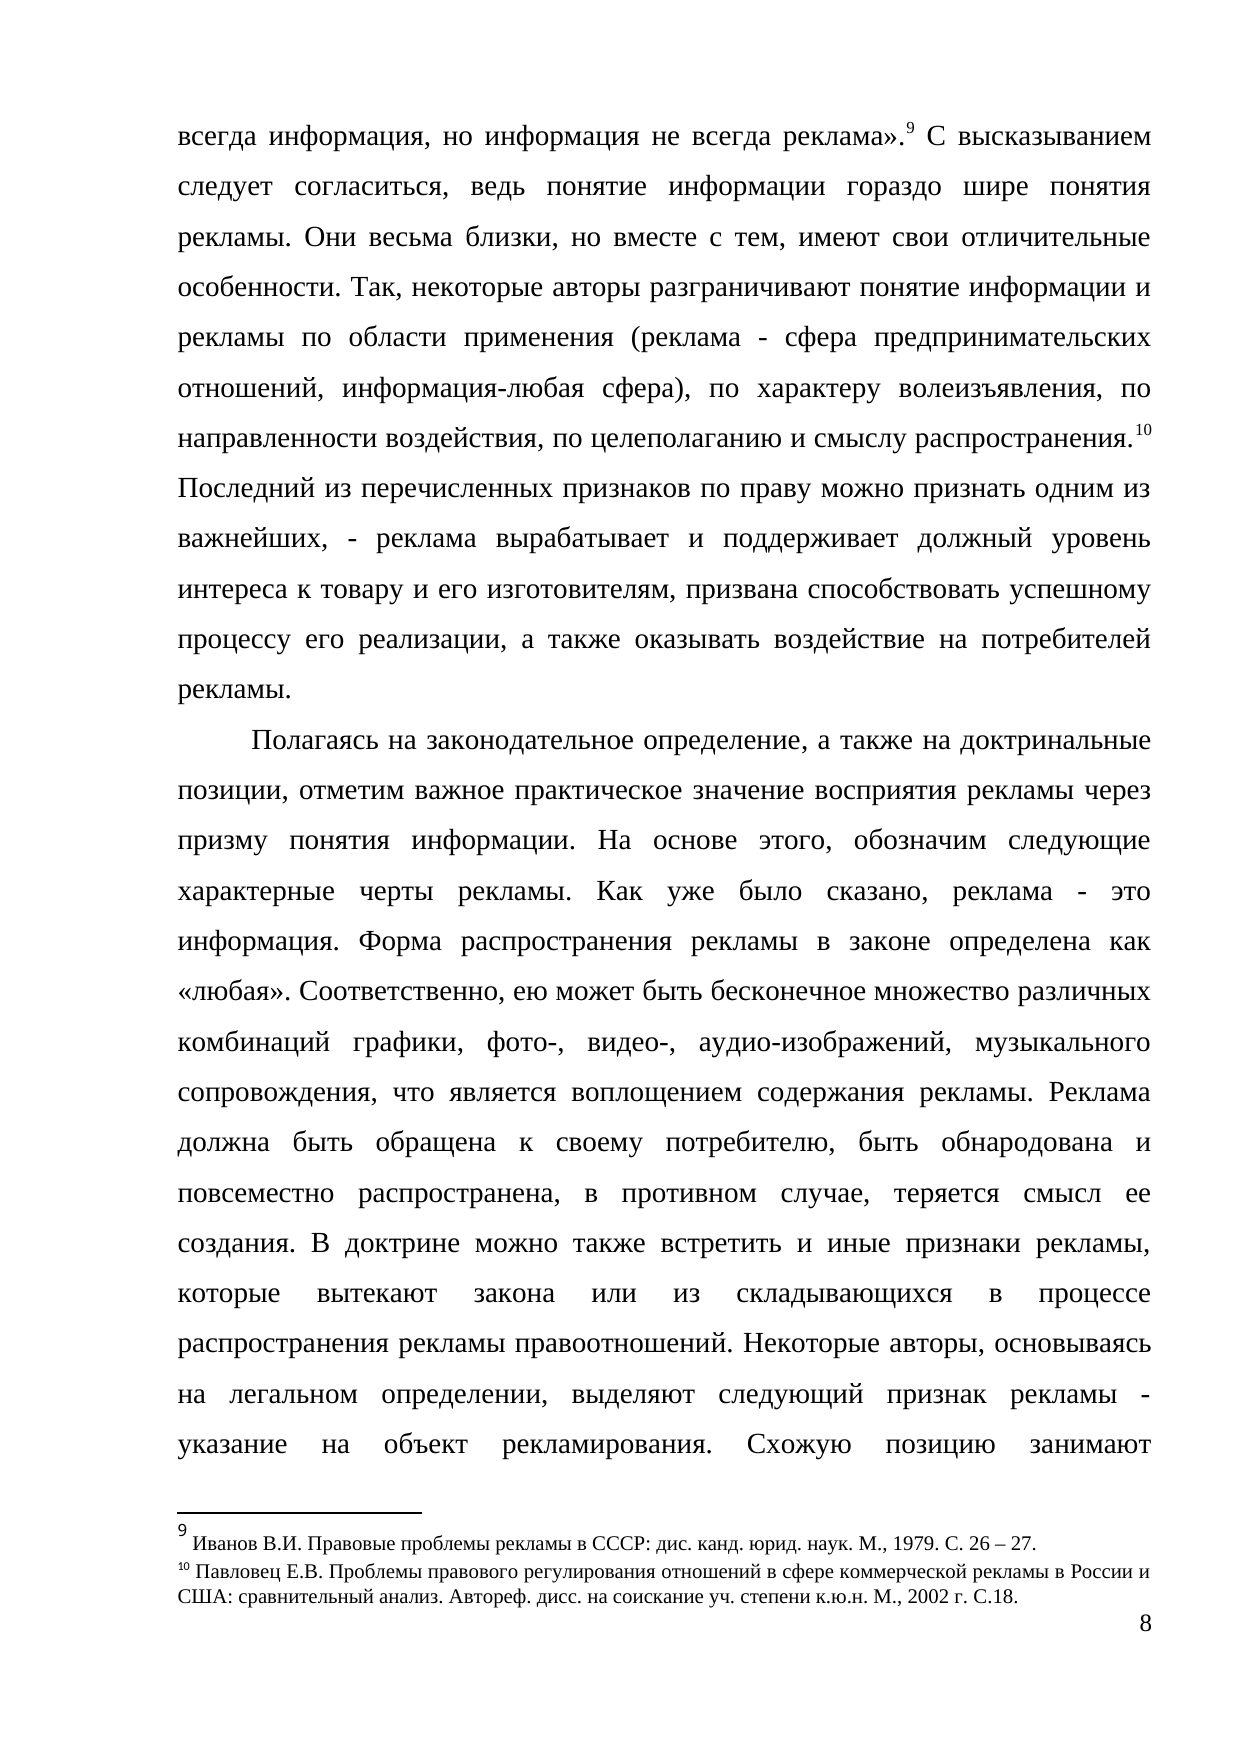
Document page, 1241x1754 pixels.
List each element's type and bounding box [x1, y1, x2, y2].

text [177, 722, 1152, 1460]
text [177, 118, 1152, 705]
